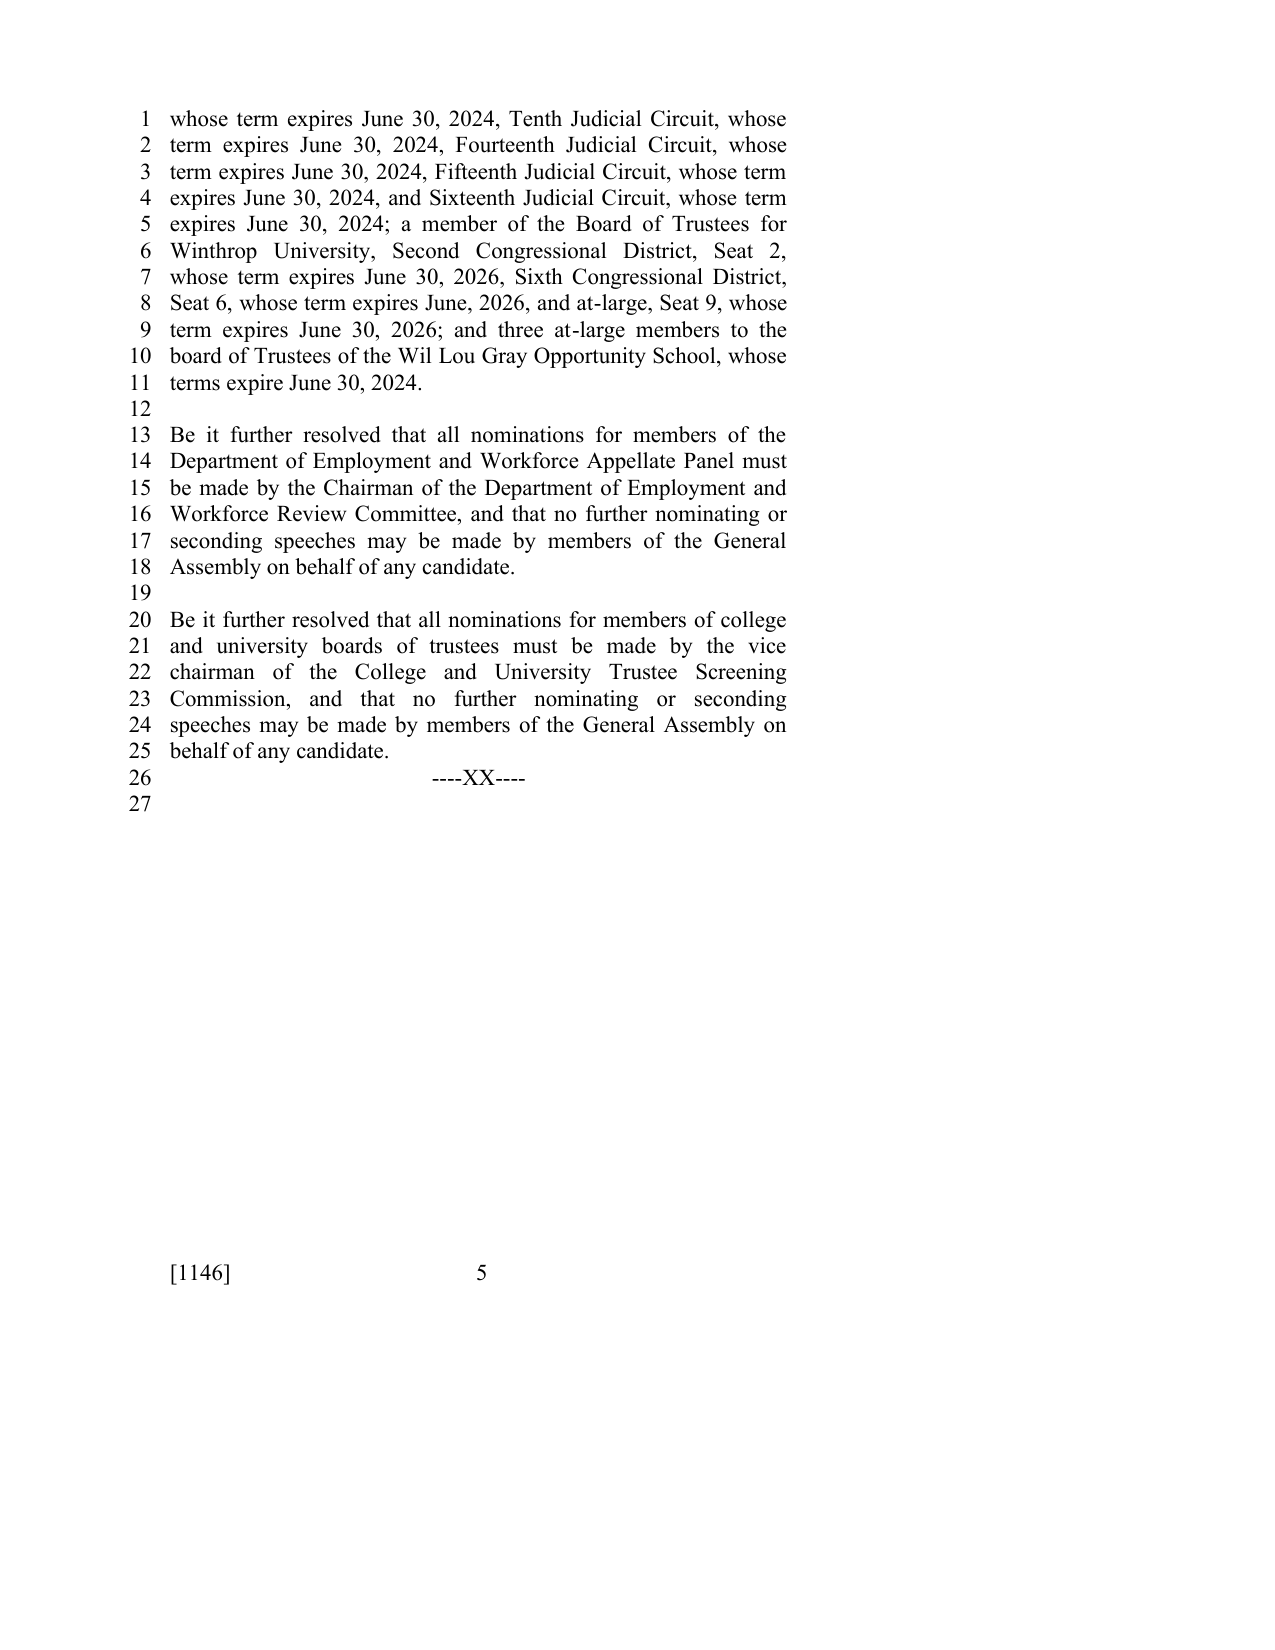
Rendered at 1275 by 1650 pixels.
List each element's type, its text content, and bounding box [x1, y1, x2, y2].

text Be it further resolved that all nominations for members of college and university boards of trustees must be made by the vice chairman of the College and University Trustee Screening Commission, and that no further nominating or seconding speeches may be made by members of the General Assembly on behalf of any candidate. [169, 606, 787, 764]
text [169, 105, 787, 395]
text Be it further resolved that all nominations for members of the Department of Employment and Workforce Appellate Panel must be made by the Chairman of the Department of Employment and Workforce Review Committee, and that no further nominating or seconding speeches may be made by members of the General Assembly on behalf of any candidate. [169, 421, 787, 579]
text ----XX---- [169, 764, 787, 790]
